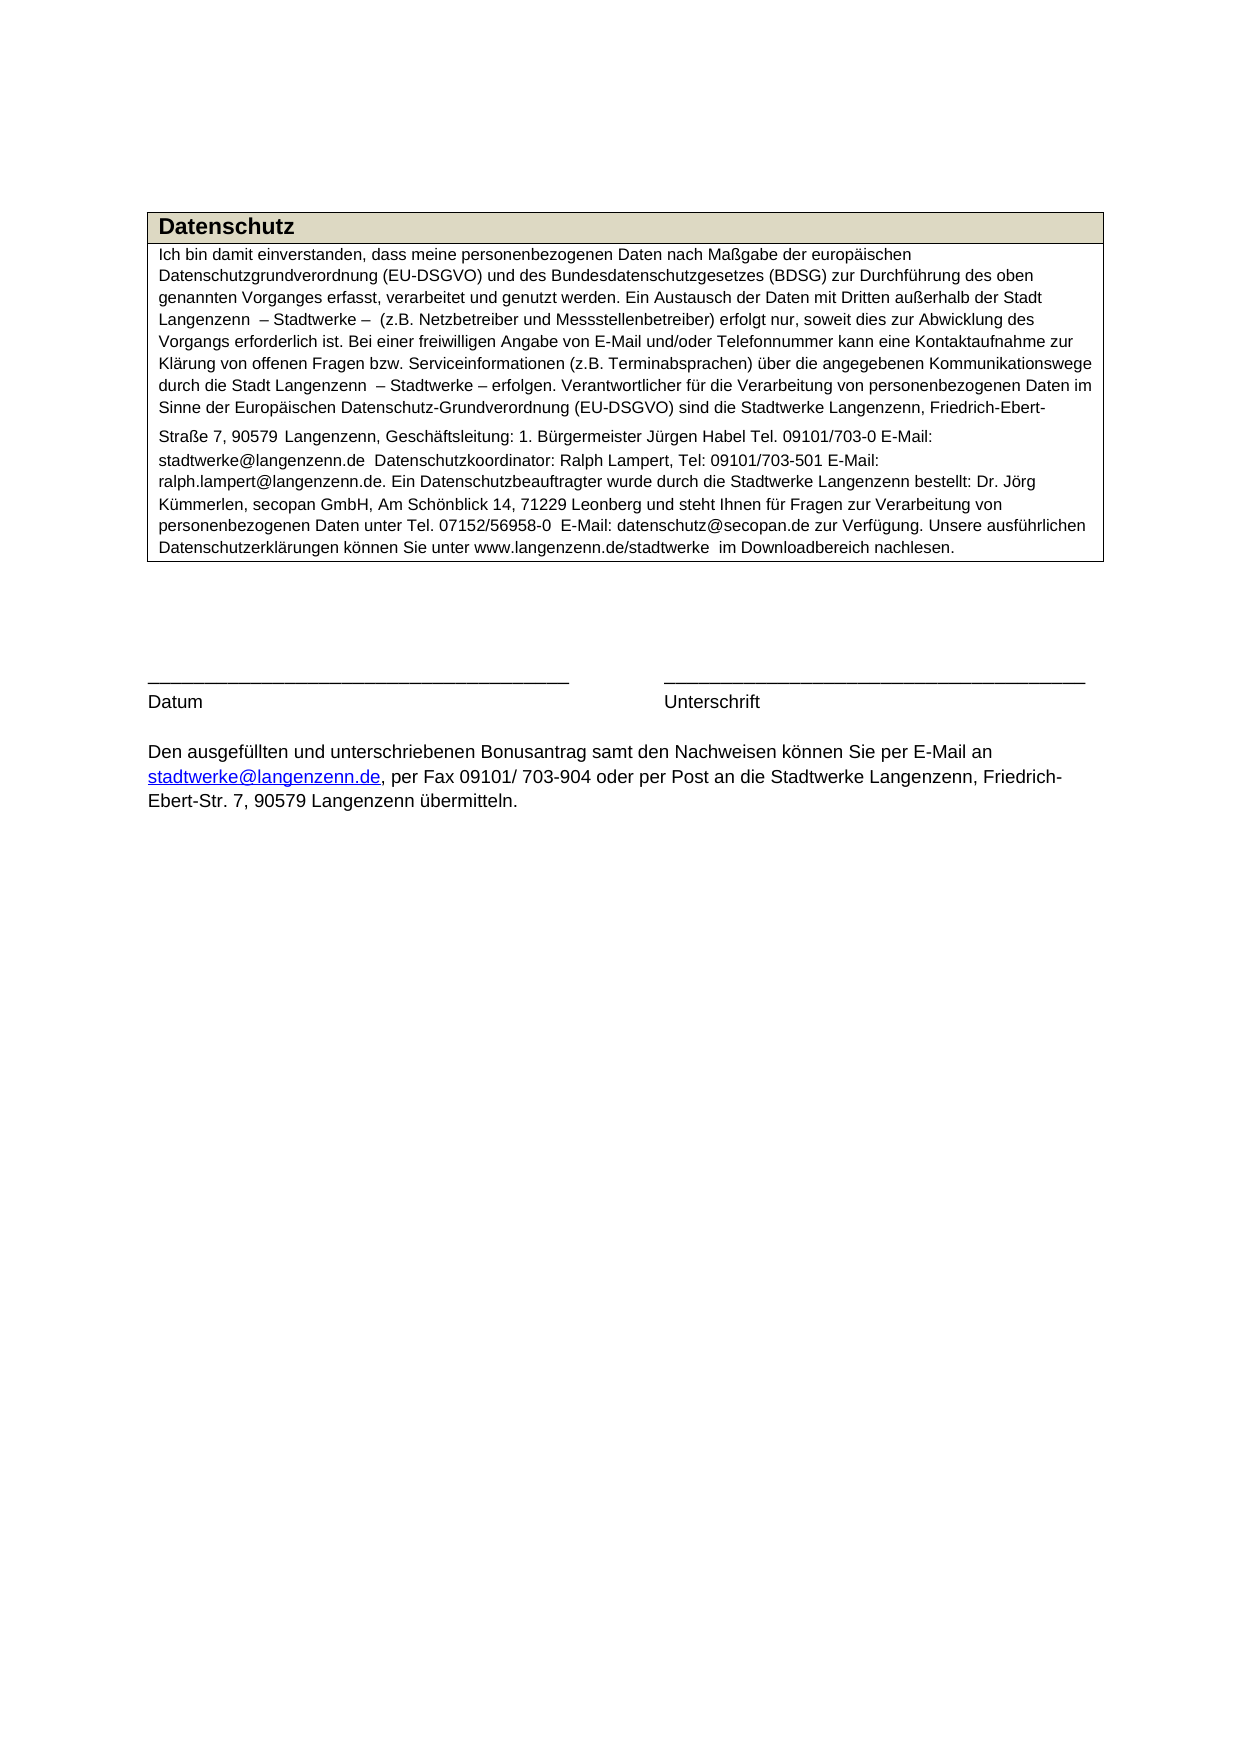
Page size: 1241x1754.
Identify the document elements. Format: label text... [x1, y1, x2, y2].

text Den ausgefüllten und unterschriebenen Bonusantrag samt den Nachweisen können Sie per E-Mail an stadtwerke@langenzenn.de, per Fax 09101/ 703-904 oder per Post an die Stadtwerke Langenzenn, Friedrich-Ebert-Str. 7, 90579 Langenzenn übermitteln. [148, 741, 1093, 812]
text Datum Unterschrift [148, 691, 1093, 713]
text _____________________________________ _____________________________________ [148, 659, 1093, 687]
table_cell Ich bin damit einverstanden, dass meine personenbezogenen Daten nach Maßgabe der europäischen Datenschutzgrundverordnung (EU-DSGVO) und des Bundesdatenschutzgesetzes (BDSG) zur Durchführung des oben genannten Vorganges erfasst, verarbeitet und genutzt werden. Ein Austausch der Daten mit Dritten außerhalb der Stadt Langenzenn – Stadtwerke – (z.B. Netzbetreiber und Messstellenbetreiber) erfolgt nur, soweit dies zur Abwicklung des Vorgangs erforderlich ist. Bei einer freiwilligen Angabe von E-Mail und/oder Telefonnummer kann eine Kontaktaufnahme zur Klärung von offenen Fragen bzw. Serviceinformationen (z.B. Terminabsprachen) über die angegebenen Kommunikationswege durch die Stadt Langenzenn – Stadtwerke – erfolgen. Verantwortlicher für die Verarbeitung von personenbezogenen Daten im Sinne der Europäischen Datenschutz-Grundverordnung (EU-DSGVO) sind die Stadtwerke Langenzenn, Friedrich-Ebert-Straße 7, 90579 Langenzenn, Geschäftsleitung: 1. Bürgermeister Jürgen Habel Tel. 09101/703-0 E-Mail: stadtwerke@langenzenn.de Datenschutzkoordinator: Ralph Lampert, Tel: 09101/703-501 E-Mail: ralph.lampert@langenzenn.de. Ein Datenschutzbeauftragter wurde durch die Stadtwerke Langenzenn bestellt: Dr. Jörg Kümmerlen, secopan GmbH, Am Schönblick 14, 71229 Leonberg und steht Ihnen für Fragen zur Verarbeitung von personenbezogenen Daten unter Tel. 07152/56958-0 E-Mail: datenschutz@secopan.de zur Verfügung. Unsere ausführlichen Datenschutzerklärungen können Sie unter www.langenzenn.de/stadtwerke im Downloadbereich nachlesen. [148, 244, 1103, 561]
table_header Datenschutz [148, 213, 1103, 243]
